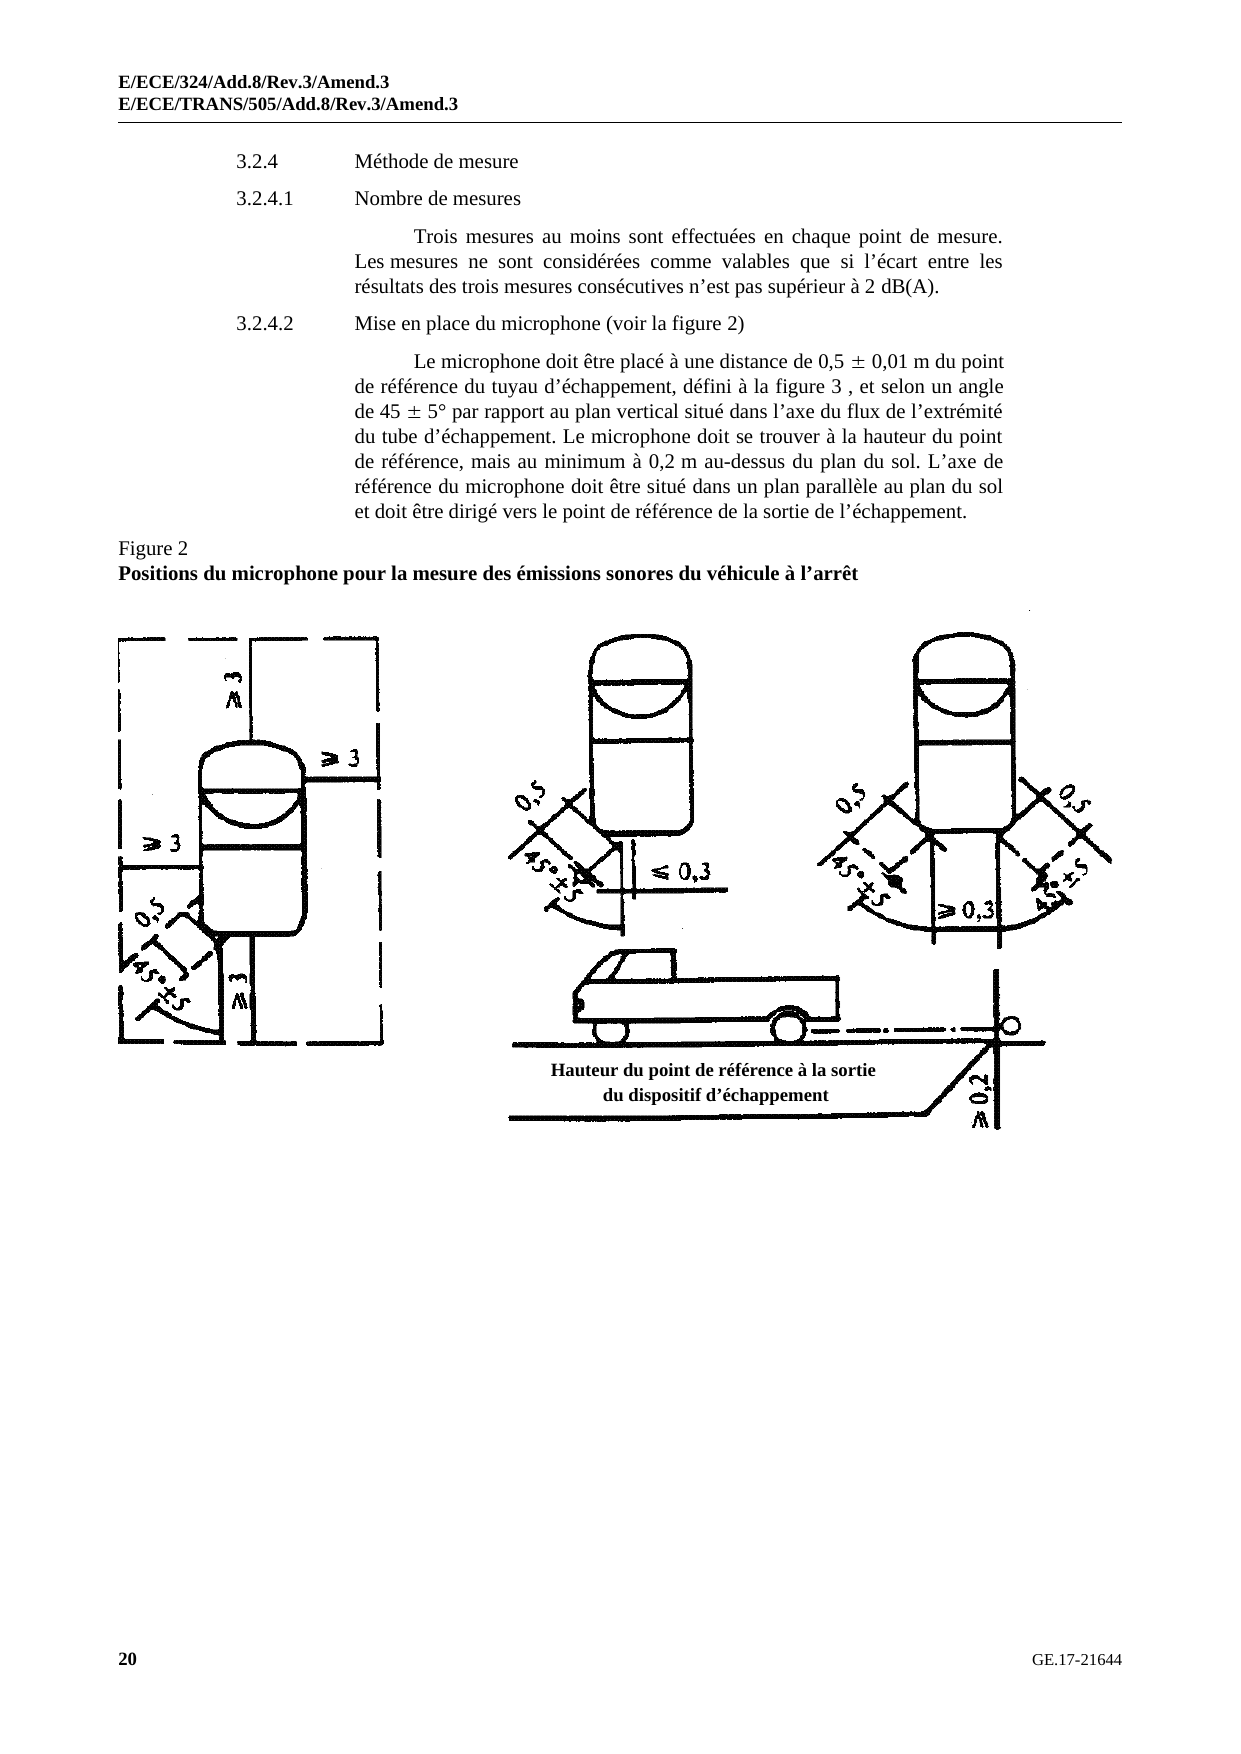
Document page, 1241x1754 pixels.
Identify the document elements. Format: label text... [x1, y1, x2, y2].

text 3.2.4.2 Mise en place du microphone (voir la figure 2) [236, 310, 1004, 335]
text 3.2.4 Méthode de mesure [236, 148, 1004, 173]
picture [118, 597, 1123, 1153]
text Le microphone doit être placé à une distance de 0,5 0,01 m du point de référence du tuyau d’échappement, défini à la figure 3 , et selon un angle de 45 5° par rapport au plan vertical situé dans l’axe du flux de l’extrémité du tube d’échappement. Le microphone doit se trouver à la hauteur du point de référence, mais au minimum à 0,2 m au-dessus du plan du sol. L’axe de référence du microphone doit être situé dans un plan parallèle au plan du sol et doit être dirigé vers le point de référence de la sortie de l’échappement. [354, 348, 1004, 523]
subtitle Figure 2 Positions du microphone pour la mesure des émissions sonores du véhicule à l’arrêt [118, 535, 1122, 585]
text 3.2.4.1 Nombre de mesures [236, 185, 1004, 210]
text Trois mesures au moins sont effectuées en chaque point de mesure. Les mesures ne sont considérées comme valables que si l’écart entre les résultats des trois mesures consécutives n’est pas supérieur à 2 dB(A). [354, 223, 1004, 298]
